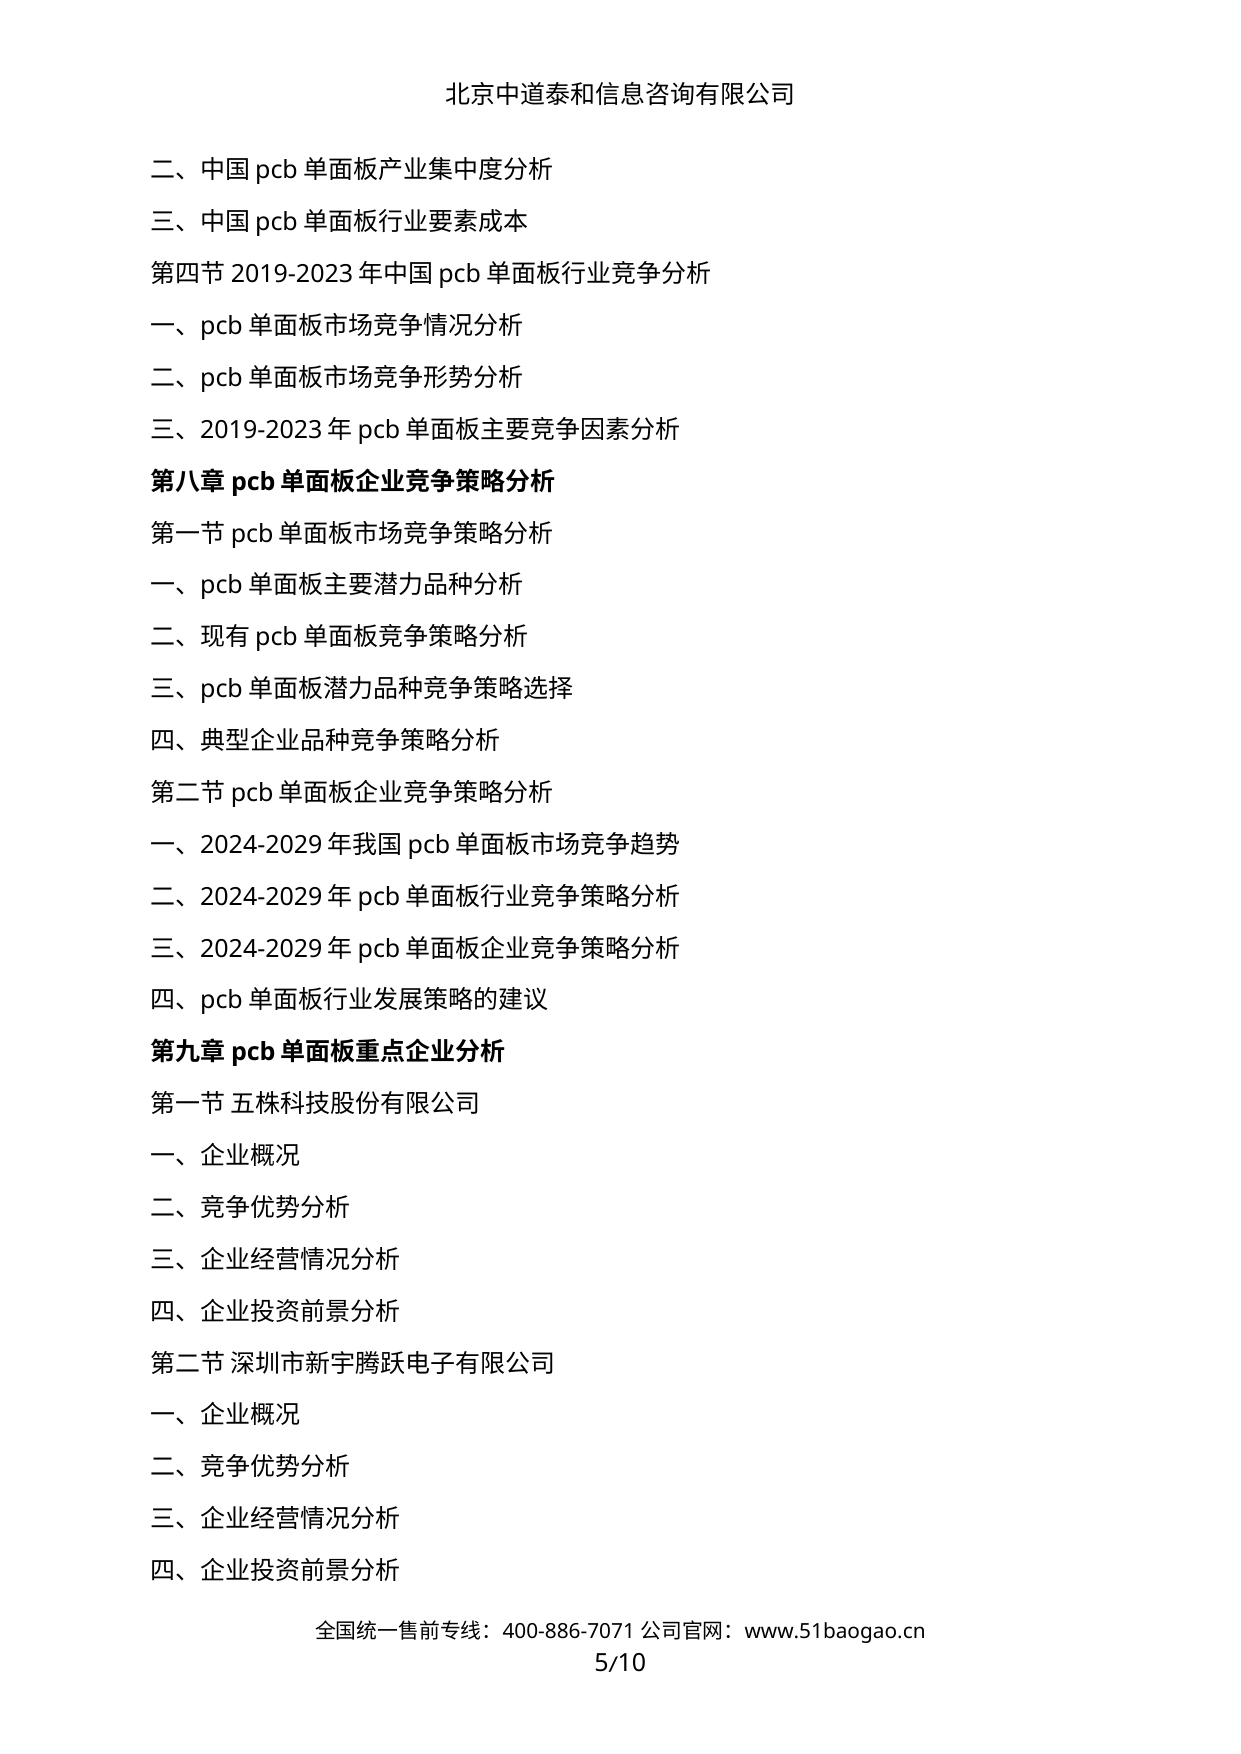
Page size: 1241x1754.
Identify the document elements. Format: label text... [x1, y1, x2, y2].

text 四、企业投资前景分析 [150, 1551, 1090, 1587]
text 二、pcb单面板市场竞争形势分析 [150, 357, 1090, 394]
text 四、企业投资前景分析 [150, 1291, 1090, 1327]
text 二、中国pcb单面板产业集中度分析 [150, 150, 1090, 186]
text 二、竞争优势分析 [150, 1187, 1090, 1224]
text 第九章 pcb单面板重点企业分析 [150, 1032, 1090, 1068]
text 三、2024-2029年pcb单面板企业竞争策略分析 [150, 928, 1090, 964]
text 一、pcb单面板市场竞争情况分析 [150, 306, 1090, 342]
text 二、现有pcb单面板竞争策略分析 [150, 617, 1090, 653]
text 第四节 2019-2023年中国pcb单面板行业竞争分析 [150, 254, 1090, 290]
text 第一节 pcb单面板市场竞争策略分析 [150, 513, 1090, 549]
text 第一节 五株科技股份有限公司 [150, 1084, 1090, 1120]
text 第八章 pcb单面板企业竞争策略分析 [150, 461, 1090, 497]
text 一、2024-2029年我国pcb单面板市场竞争趋势 [150, 824, 1090, 861]
text 三、2019-2023年pcb单面板主要竞争因素分析 [150, 409, 1090, 446]
text 三、企业经营情况分析 [150, 1239, 1090, 1276]
text 四、典型企业品种竞争策略分析 [150, 721, 1090, 757]
text 三、中国pcb单面板行业要素成本 [150, 202, 1090, 238]
text 三、企业经营情况分析 [150, 1499, 1090, 1535]
text 二、竞争优势分析 [150, 1447, 1090, 1483]
text 第二节 深圳市新宇腾跃电子有限公司 [150, 1343, 1090, 1379]
text 第二节 pcb单面板企业竞争策略分析 [150, 772, 1090, 809]
text 一、企业概况 [150, 1395, 1090, 1431]
text 一、企业概况 [150, 1136, 1090, 1172]
text 三、pcb单面板潜力品种竞争策略选择 [150, 669, 1090, 705]
text 四、pcb单面板行业发展策略的建议 [150, 980, 1090, 1016]
text 一、pcb单面板主要潜力品种分析 [150, 565, 1090, 601]
text 二、2024-2029年pcb单面板行业竞争策略分析 [150, 876, 1090, 912]
